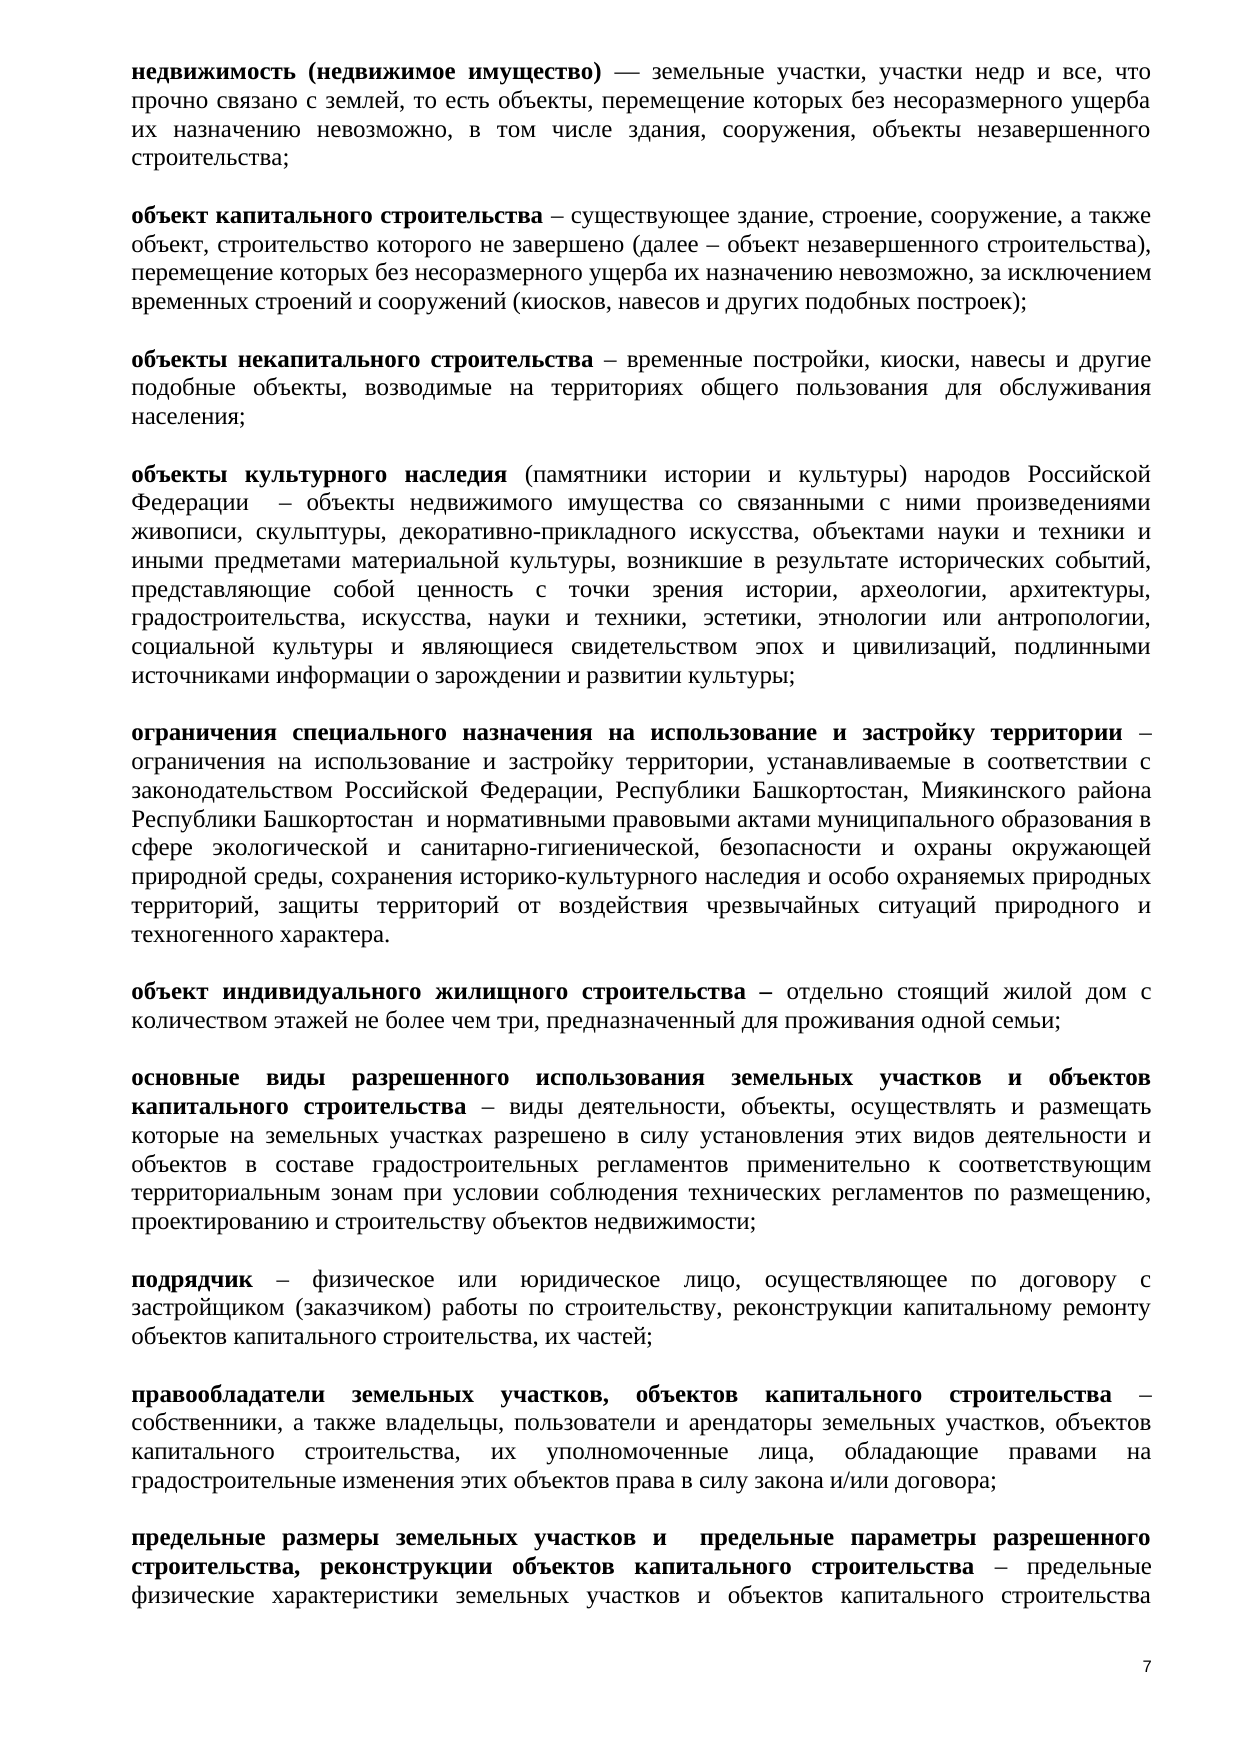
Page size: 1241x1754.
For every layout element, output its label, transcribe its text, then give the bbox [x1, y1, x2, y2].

text основные виды разрешенного использования земельных участков и объектов капитального строительства – виды деятельности, объекты, осуществлять и размещать которые на земельных участках разрешено в силу установления этих видов деятельности и объектов в составе градостроительных регламентов применительно к соответствующим территориальным зонам при условии соблюдения технических регламентов по размещению, проектированию и строительству объектов недвижимости; [131, 1062, 1152, 1235]
text подрядчик – физическое или юридическое лицо, осуществляющее по договору с застройщиком (заказчиком) работы по строительству, реконструкции капитальному ремонту объектов капитального строительства, их частей; [131, 1264, 1152, 1350]
text объекты некапитального строительства – временные постройки, киоски, навесы и другие подобные объекты, возводимые на территориях общего пользования для обслуживания населения; [131, 344, 1152, 430]
text объекты культурного наследия (памятники истории и культуры) народов Российской Федерации – объекты недвижимого имущества со связанными с ними произведениями живописи, скульптуры, декоративно-прикладного искусства, объектами науки и техники и иными предметами материальной культуры, возникшие в результате исторических событий, представляющие собой ценность с точки зрения истории, археологии, архитектуры, градостроительства, искусства, науки и техники, эстетики, этнологии или антропологии, социальной культуры и являющиеся свидетельством эпох и цивилизаций, подлинными источниками информации о зарождении и развитии культуры; [131, 459, 1152, 689]
text объект капитального строительства – существующее здание, строение, сооружение, а также объект, строительство которого не завершено (далее – объект незавершенного строительства), перемещение которых без несоразмерного ущерба их назначению невозможно, за исключением временных строений и сооружений (киосков, навесов и других подобных построек); [131, 200, 1152, 315]
text правообладатели земельных участков, объектов капитального строительства – собственники, а также владельцы, пользователи и арендаторы земельных участков, объектов капитального строительства, их уполномоченные лица, обладающие правами на градостроительные изменения этих объектов права в силу закона и/или договора; [131, 1379, 1152, 1494]
text недвижимость (недвижимое имущество) — земельные участки, участки недр и все, что прочно связано с землей, то есть объекты, перемещение которых без несоразмерного ущерба их назначению невозможно, в том числе здания, сооружения, объекты незавершенного строительства; [131, 56, 1152, 171]
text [131, 1522, 1152, 1609]
text ограничения специального назначения на использование и застройку территории – ограничения на использование и застройку территории, устанавливаемые в соответствии с законодательством Российской Федерации, Республики Башкортостан, Миякинского района Республики Башкортостан и нормативными правовыми актами муниципального образования в сфере экологической и санитарно-гигиенической, безопасности и охраны окружающей природной среды, сохранения историко-культурного наследия и особо охраняемых природных территорий, защиты территорий от воздействия чрезвычайных ситуаций природного и техногенного характера. [131, 717, 1152, 947]
text объект индивидуального жилищного строительства – отдельно стоящий жилой дом с количеством этажей не более чем три, предназначенный для проживания одной семьи; [131, 976, 1152, 1034]
